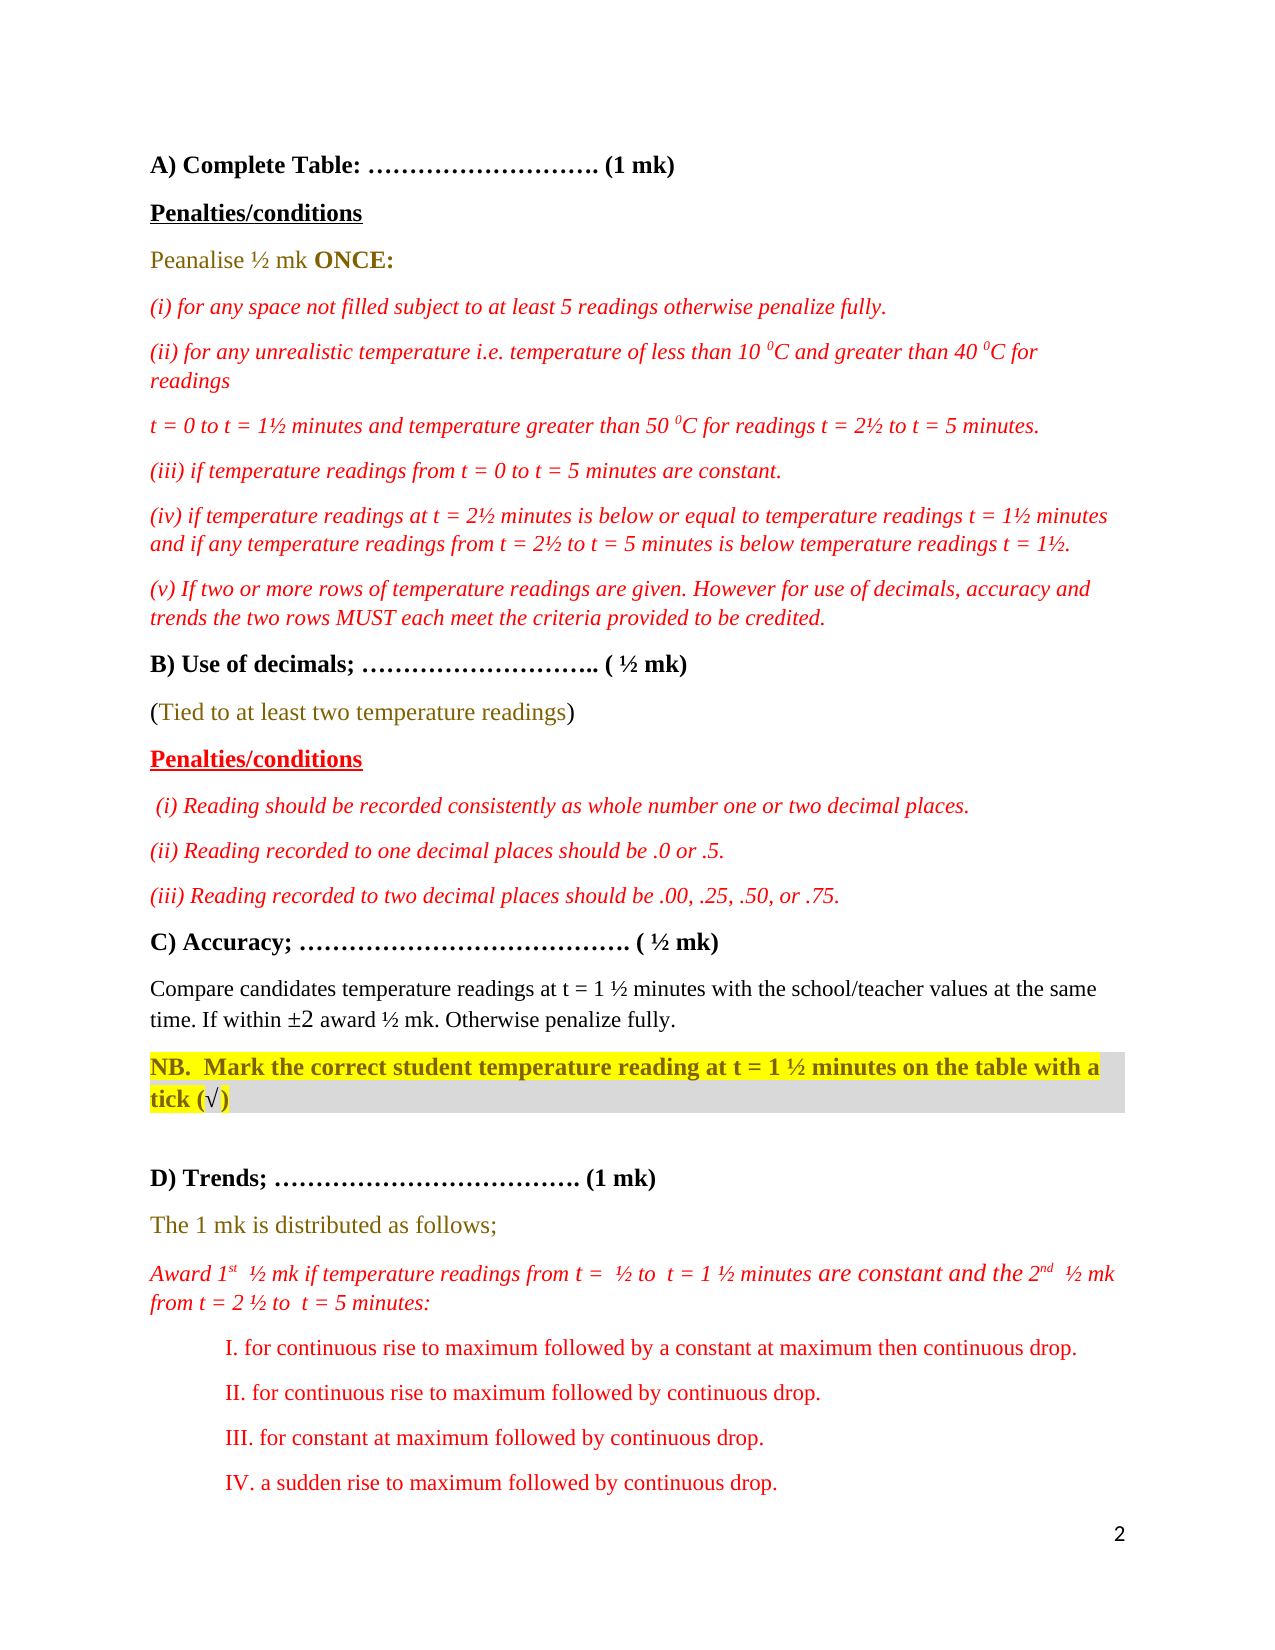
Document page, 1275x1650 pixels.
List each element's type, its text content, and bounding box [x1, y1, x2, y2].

text Penalties/conditions [150, 744, 1125, 773]
text II. for continuous rise to maximum followed by continuous drop. [225, 1379, 1125, 1406]
text NB. Mark the correct student temperature reading at t = 1 ½ minutes on the table with a tick () [150, 1052, 1125, 1113]
text Peanalise ½ mk ONCE: [150, 245, 1125, 274]
text C) Accuracy; …………………………………. ( ½ mk) [150, 927, 1125, 956]
text (Tied to at least two temperature readings) [150, 697, 1125, 726]
text B) Use of decimals; ……………………….. ( ½ mk) [150, 649, 1125, 678]
text Penalties/conditions [150, 198, 1125, 226]
text Award 1st ½ mk if temperature readings from t = ½ to t = 1 ½ minutes are constant and the 2nd ½ mk from t = 2 ½ to t = 5 minutes: [150, 1258, 1125, 1315]
text (i) for any space not filled subject to at least 5 readings otherwise penalize fully. [150, 293, 1125, 319]
text I. for continuous rise to maximum followed by a constant at maximum then continuous drop. [225, 1334, 1125, 1360]
text (ii) for any unrealistic temperature i.e. temperature of less than 10 0C and greater than 40 0C for readings [150, 338, 1125, 393]
text IV. a sudden rise to maximum followed by continuous drop. [225, 1469, 1125, 1496]
text (iii) if temperature readings from t = 0 to t = 5 minutes are constant. [150, 457, 1125, 483]
text t = 0 to t = 1½ minutes and temperature greater than 50 0C for readings t = 2½ to t = 5 minutes. [150, 412, 1125, 438]
text Compare candidates temperature readings at t = 1 ½ minutes with the school/teacher values at the same time. If within ±2 award ½ mk. Otherwise penalize fully. [150, 975, 1125, 1033]
text (iv) if temperature readings at t = 2½ minutes is below or equal to temperature readings t = 1½ minutes and if any temperature readings from t = 2½ to t = 5 minutes is below temperature readings t = 1½. [150, 502, 1125, 557]
text (i) Reading should be recorded consistently as whole number one or two decimal places. [150, 792, 1125, 818]
text III. for constant at maximum followed by continuous drop. [225, 1424, 1125, 1451]
text (v) If two or more rows of temperature readings are given. However for use of decimals, accuracy and trends the two rows MUST each meet the criteria provided to be credited. [150, 576, 1125, 630]
text D) Trends; ………………………………. (1 mk) [150, 1163, 1125, 1191]
text (iii) Reading recorded to two decimal places should be .00, .25, .50, or .75. [150, 882, 1125, 909]
text A) Complete Table: ………………………. (1 mk) [150, 150, 1125, 179]
text (ii) Reading recorded to one decimal places should be .0 or .5. [150, 837, 1125, 864]
text The 1 mk is distributed as follows; [150, 1210, 1125, 1239]
